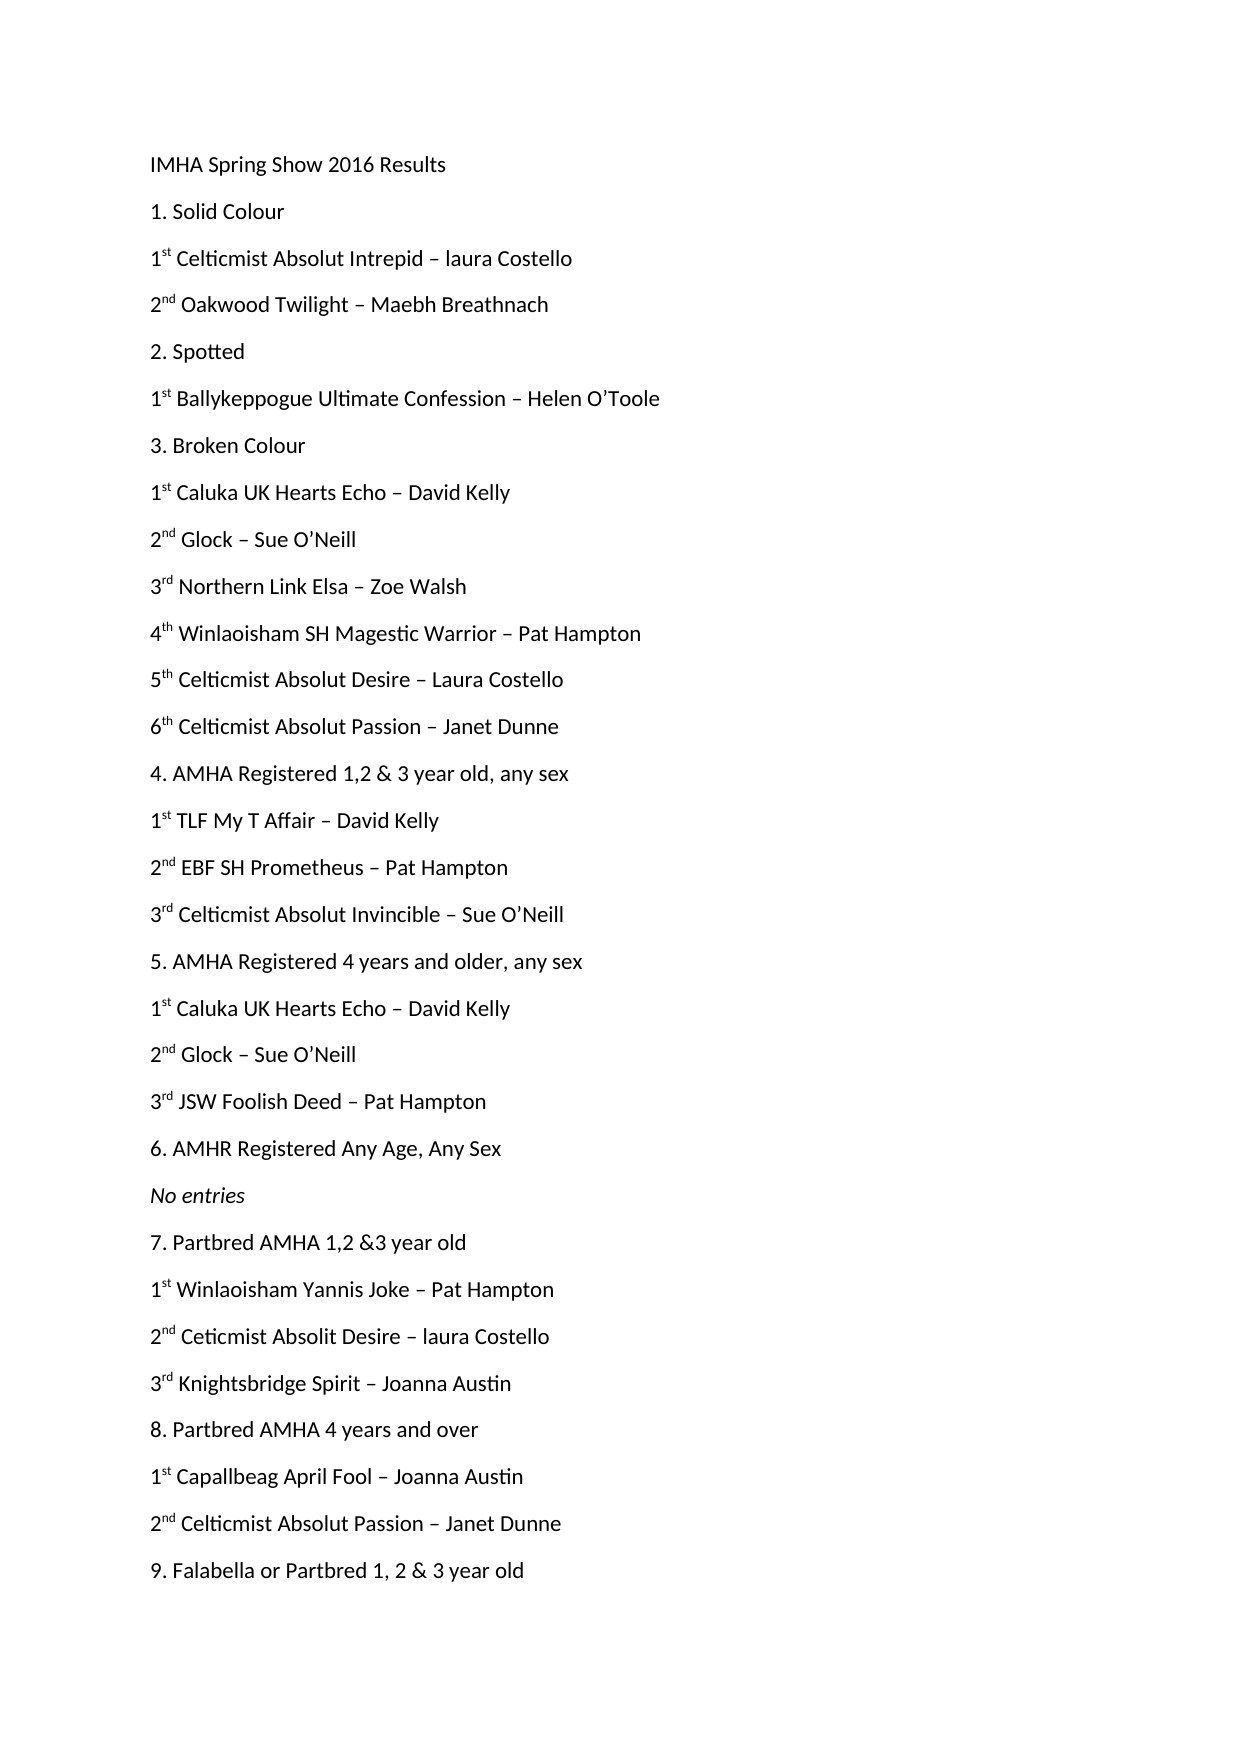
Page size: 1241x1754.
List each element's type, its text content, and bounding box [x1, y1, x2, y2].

text 6. AMHR Registered Any Age, Any Sex [150, 1134, 1090, 1162]
text 4. AMHA Registered 1,2 & 3 year old, any sex [150, 759, 1090, 787]
text 3rd Northern Link Elsa – Zoe Walsh [150, 572, 1090, 600]
text No entries [150, 1181, 1090, 1209]
text 1st Capallbeag April Fool – Joanna Austin [150, 1462, 1090, 1491]
text 3rd JSW Foolish Deed – Pat Hampton [150, 1087, 1090, 1116]
text 2. Spotted [150, 337, 1090, 366]
text 5. AMHA Registered 4 years and older, any sex [150, 947, 1090, 975]
text 3. Broken Colour [150, 431, 1090, 459]
text 9. Falabella or Partbred 1, 2 & 3 year old [150, 1556, 1090, 1584]
text 2nd EBF SH Prometheus – Pat Hampton [150, 853, 1090, 881]
text 2nd Oakwood Twilight – Maebh Breathnach [150, 291, 1090, 319]
text 2nd Celticmist Absolut Passion – Janet Dunne [150, 1509, 1090, 1537]
text 2nd Ceticmist Absolit Desire – laura Costello [150, 1322, 1090, 1350]
text 1st Caluka UK Hearts Echo – David Kelly [150, 994, 1090, 1022]
text 1st Winlaoisham Yannis Joke – Pat Hampton [150, 1275, 1090, 1303]
text 1st Ballykeppogue Ultimate Confession – Helen O’Toole [150, 384, 1090, 412]
text 2nd Glock – Sue O’Neill [150, 525, 1090, 553]
text 3rd Knightsbridge Spirit – Joanna Austin [150, 1369, 1090, 1397]
text 2nd Glock – Sue O’Neill [150, 1041, 1090, 1069]
text 7. Partbred AMHA 1,2 &3 year old [150, 1228, 1090, 1256]
text 1. Solid Colour [150, 197, 1090, 225]
text 1st Caluka UK Hearts Echo – David Kelly [150, 478, 1090, 506]
text 5th Celticmist Absolut Desire – Laura Costello [150, 666, 1090, 694]
text IMHA Spring Show 2016 Results [150, 150, 1090, 178]
text 3rd Celticmist Absolut Invincible – Sue O’Neill [150, 900, 1090, 928]
text 8. Partbred AMHA 4 years and over [150, 1416, 1090, 1444]
text 1st TLF My T Affair – David Kelly [150, 806, 1090, 834]
text 4th Winlaoisham SH Magestic Warrior – Pat Hampton [150, 619, 1090, 647]
text 6th Celticmist Absolut Passion – Janet Dunne [150, 712, 1090, 741]
text 1st Celticmist Absolut Intrepid – laura Costello [150, 244, 1090, 272]
